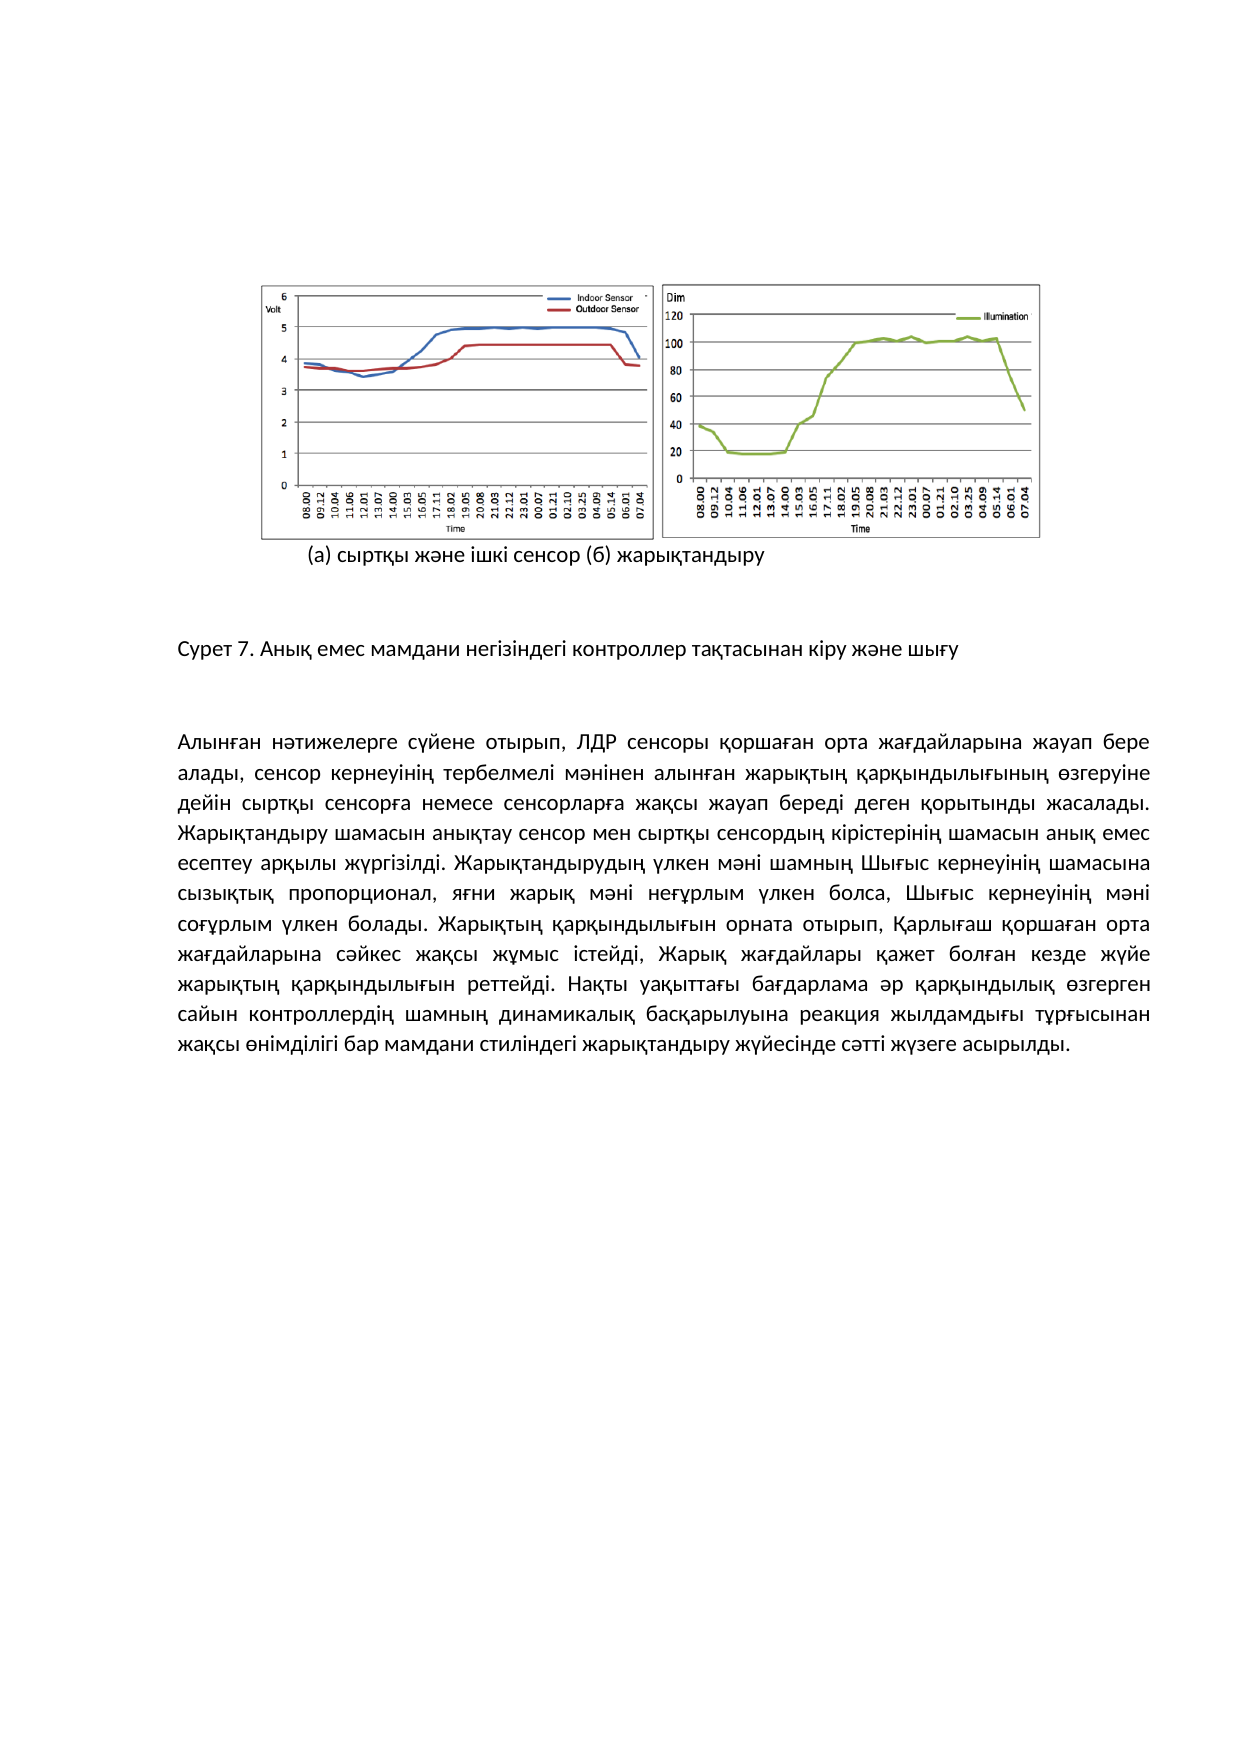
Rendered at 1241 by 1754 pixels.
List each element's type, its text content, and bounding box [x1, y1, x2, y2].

text Алынған нәтижелерге сүйене отырып, ЛДР сенсоры қоршаған орта жағдайларына жауап бере алады, сенсор кернеуінің тербелмелі мәнінен алынған жарықтың қарқындылығының өзгеруіне дейін сыртқы сенсорға немесе сенсорларға жақсы жауап береді деген қорытынды жасалады. Жарықтандыру шамасын анықтау сенсор мен сыртқы сенсордың кірістерінің шамасын анық емес есептеу арқылы жүргізілді. Жарықтандырудың үлкен мәні шамның Шығыс кернеуінің шамасына сызықтық пропорционал, яғни жарық мәні неғұрлым үлкен болса, Шығыс кернеуінің мәні соғұрлым үлкен болады. Жарықтың қарқындылығын орната отырып, Қарлығаш қоршаған орта жағдайларына сәйкес жақсы жұмыс істейді, Жарық жағдайлары қажет болған кезде жүйе жарықтың қарқындылығын реттейді. Нақты уақыттағы бағдарлама әр қарқындылық өзгерген сайын контроллердің шамның динамикалық басқарылуына реакция жылдамдығы тұрғысынан жақсы өнімділігі бар мамдани стиліндегі жарықтандыру жүйесінде сәтті жүзеге асырылды. [177, 727, 1152, 1058]
text (а) сыртқы және ішкі сенсор (б) жарықтандыру [177, 540, 1152, 568]
text Сурет 7. Анық емес мамдани негізіндегі контроллер тақтасынан кіру және шығу [177, 634, 1152, 662]
picture [260, 283, 1042, 540]
